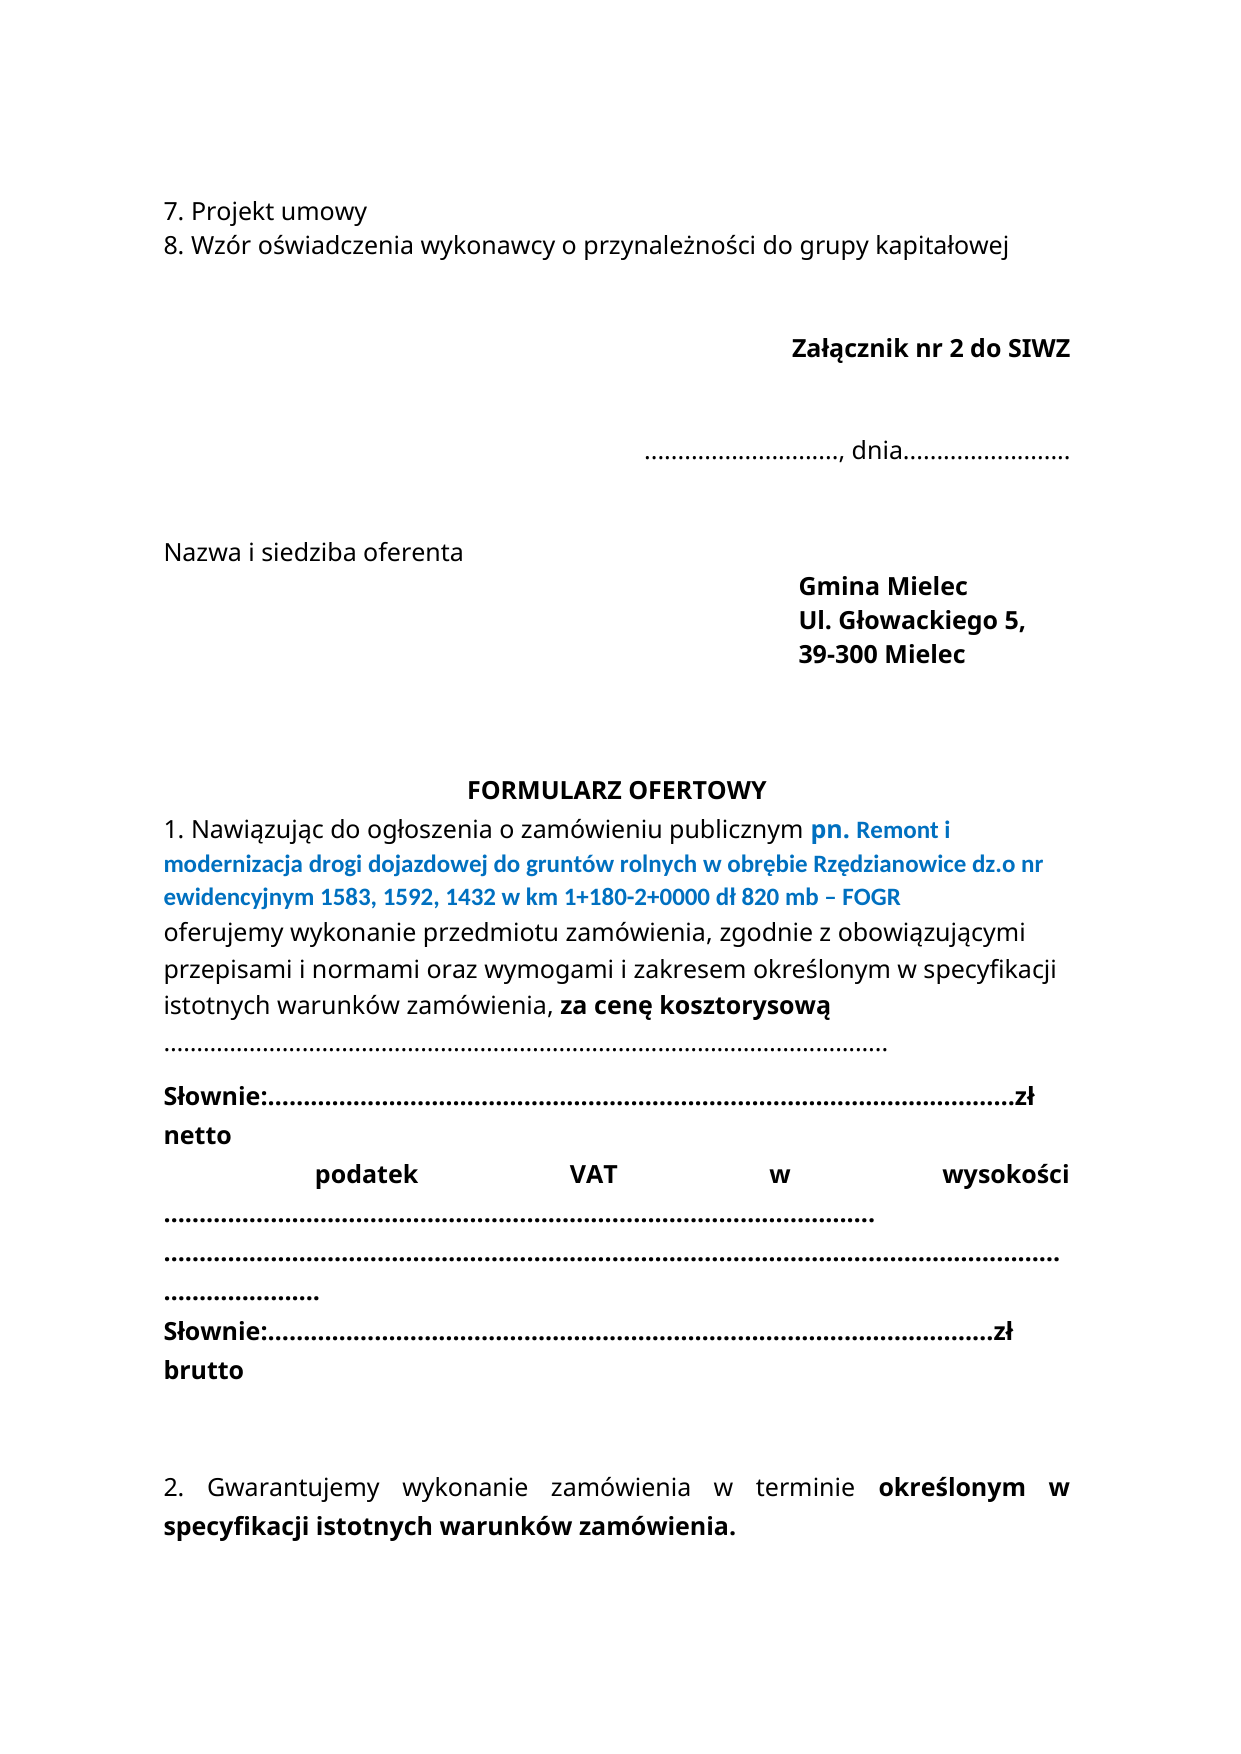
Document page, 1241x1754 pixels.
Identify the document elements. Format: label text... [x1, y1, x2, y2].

text 2. Gwarantujemy wykonanie zamówienia w terminie określonym w specyfikacji istotnych warunków zamówienia. [163, 1470, 1070, 1543]
text 39-300 Mielec [798, 637, 1070, 671]
text Słownie:……………………………………………………………………………………………zł netto [163, 1078, 1070, 1151]
text Ul. Głowackiego 5, [798, 603, 1070, 637]
text Załącznik nr 2 do SIWZ [163, 330, 1070, 364]
text ............................., dnia......................... [163, 432, 1070, 466]
text 7. Projekt umowy [163, 194, 1070, 228]
text Gmina Mielec [798, 569, 1070, 603]
text oferujemy wykonanie przedmiotu zamówienia, zgodnie z obowiązującymi przepisami i normami oraz wymogami i zakresem określonym w specyfikacji istotnych warunków zamówienia, za cenę kosztorysową ……………………………………………………………………………………………….. [163, 914, 1070, 1059]
text podatek VAT w wysokości ………………………………………………………………………………………. [163, 1157, 1070, 1230]
text 1. Nawiązując do ogłoszenia o zamówieniu publicznym pn. Remont i modernizacja drogi dojazdowej do gruntów rolnych w obrębie Rzędzianowice dz.o nr ewidencyjnym 1583, 1592, 1432 w km 1+180-2+0000 dł 820 mb – FOGR [163, 812, 1070, 912]
text FORMULARZ OFERTOWY [163, 773, 1070, 807]
text Słownie:…………………………………………………………………………………………zł brutto [163, 1313, 1070, 1386]
text 8. Wzór oświadczenia wykonawcy o przynależności do grupy kapitałowej [163, 228, 1070, 262]
text …………………………………………………………………………………………………………………………………. [163, 1235, 1070, 1308]
text Nazwa i siedziba oferenta [163, 534, 1070, 569]
